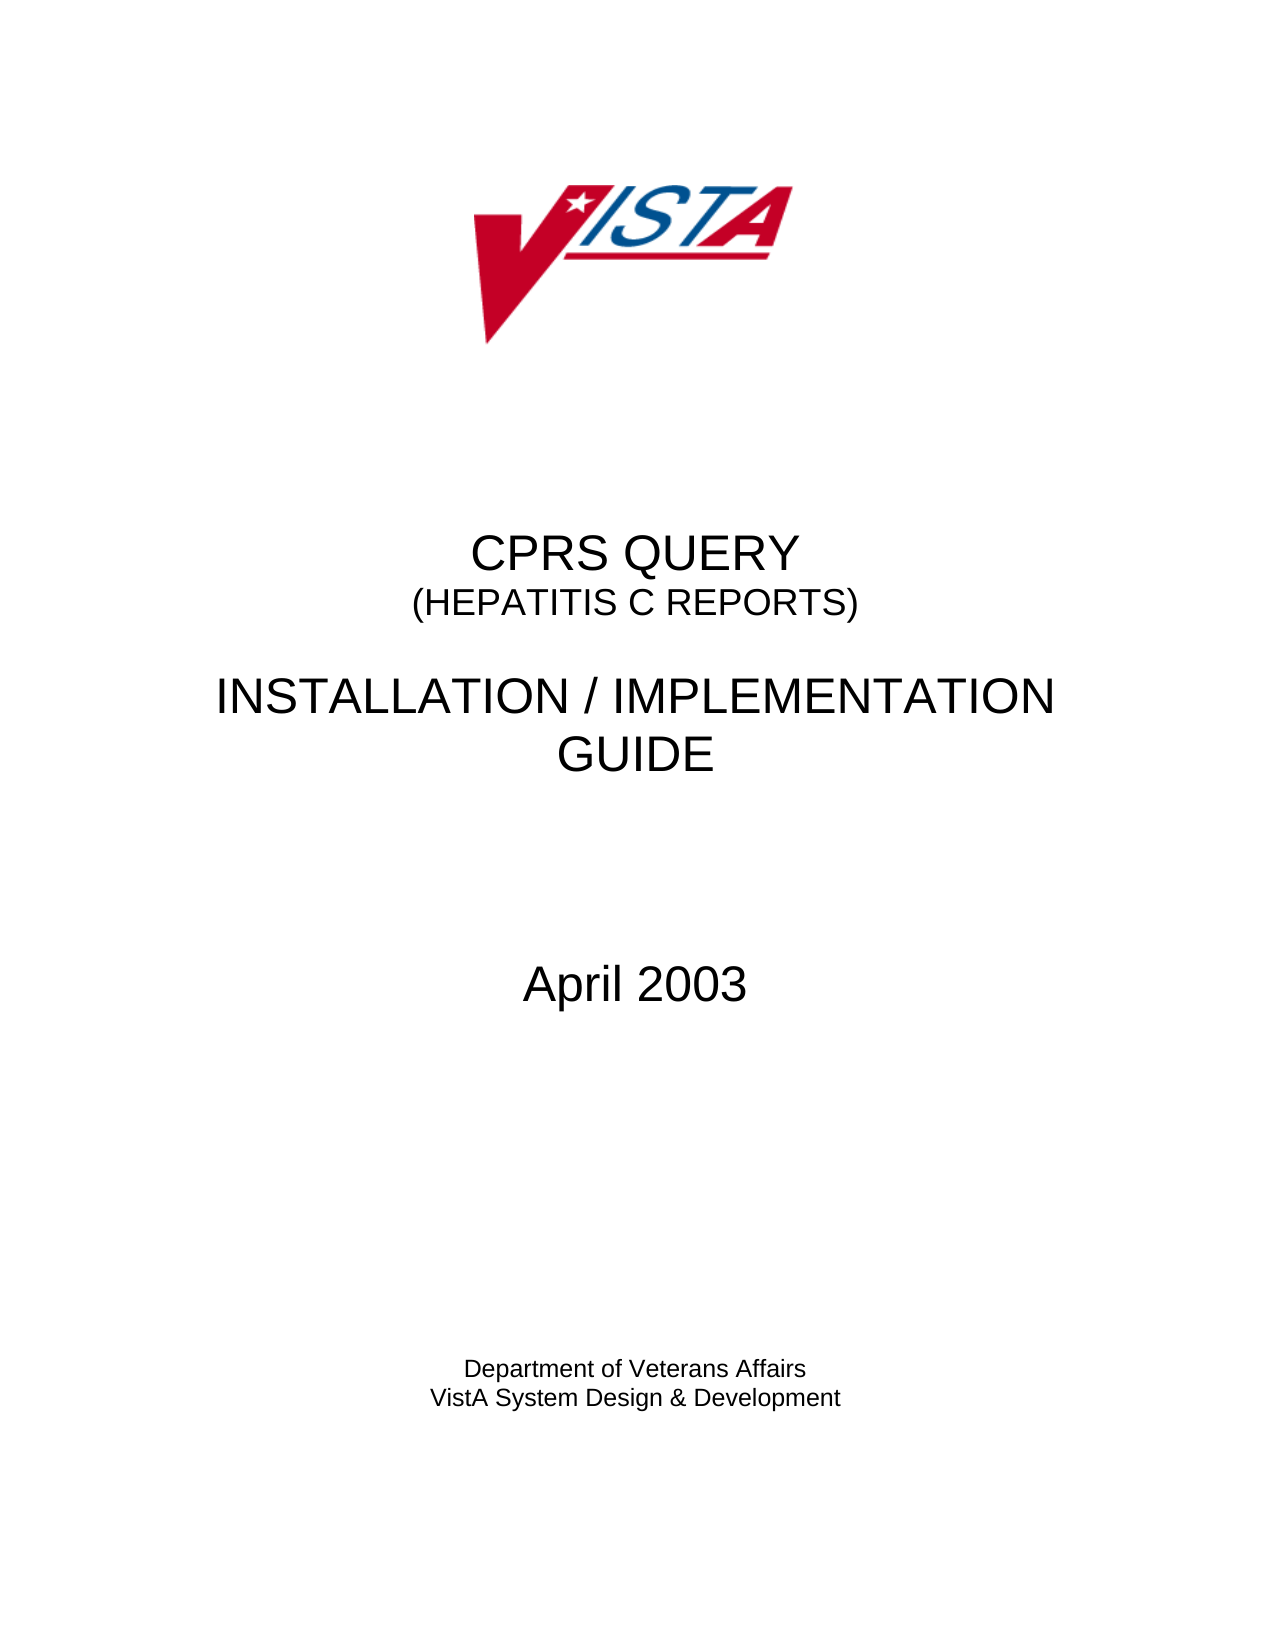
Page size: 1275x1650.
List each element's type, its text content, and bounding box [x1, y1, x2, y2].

text (HEPATITIS C REPORTS) [214, 581, 1057, 624]
text Department of Veterans Affairs VistA System Design & Development [430, 1354, 848, 1412]
text CPRS QUERY [214, 523, 1057, 581]
picture [474, 185, 794, 345]
text INSTALLATION / IMPLEMENTATION GUIDE [214, 667, 1057, 782]
text April 2003 [214, 954, 1057, 1012]
